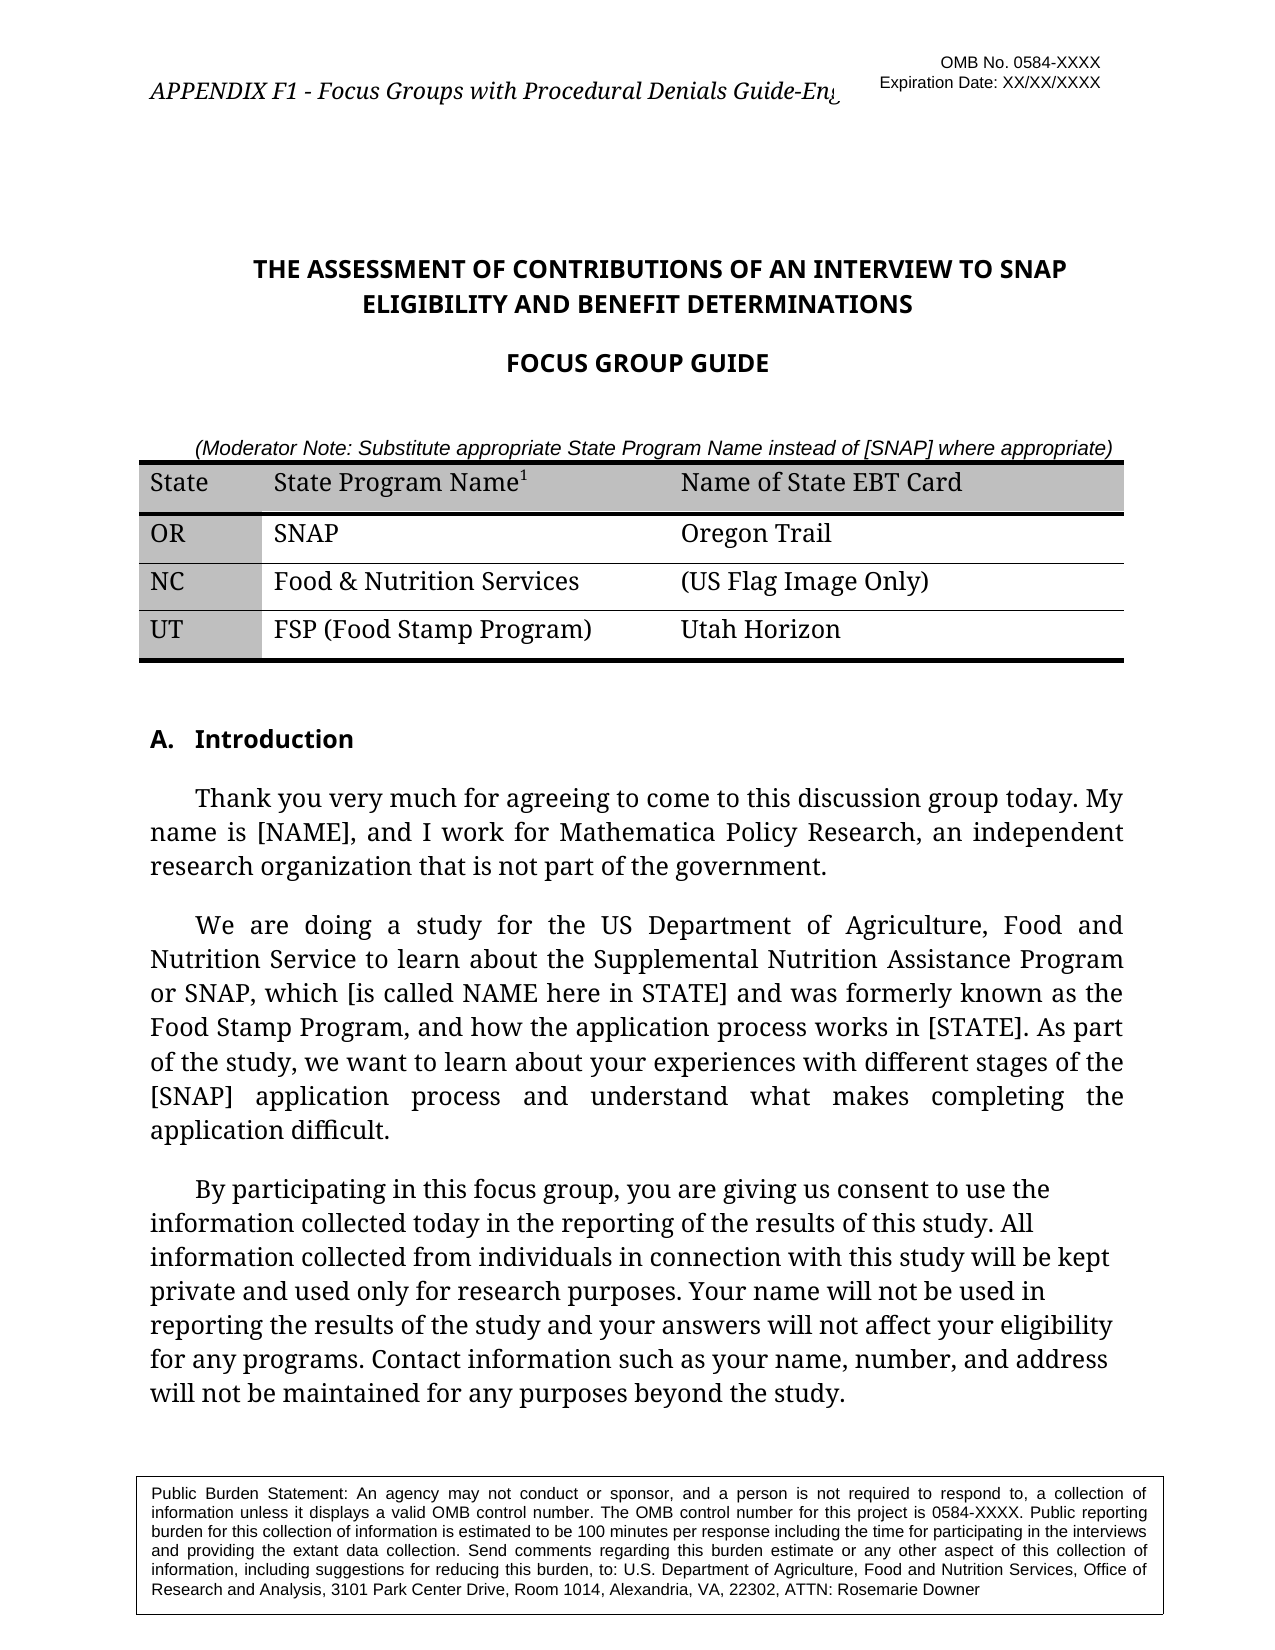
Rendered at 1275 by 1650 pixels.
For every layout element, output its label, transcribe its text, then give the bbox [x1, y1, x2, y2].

subtitle FOCUS GROUP GUIDE [150, 345, 1125, 379]
text (Moderator Note: Substitute appropriate State Program Name instead of [SNAP] where appropriate) [150, 436, 1125, 460]
table_cell OR [139, 516, 262, 563]
table_cell Oregon Trail [669, 516, 1124, 563]
table_header State [139, 465, 262, 511]
text By participating in this focus group, you are giving us consent to use the information collected today in the reporting of the results of this study. All information collected from individuals in connection with this study will be kept private and used only for research purposes. Your name will not be used in reporting the results of the study and your answers will not affect your eligibility for any programs. Contact information such as your name, number, and address will not be maintained for any purposes beyond the study. [150, 1171, 1125, 1410]
text Thank you very much for agreeing to come to this discussion group today. My name is [NAME], and I work for Mathematica Policy Research, an independent research organization that is not part of the government. [150, 781, 1125, 883]
table_cell (US Flag Image Only) [669, 564, 1124, 610]
table_cell UT [139, 611, 262, 658]
table_cell SNAP [262, 516, 669, 563]
text The Assessment of Contributions of an Interview to SNAP Eligibility and Benefit Determinations [150, 252, 1125, 320]
table_cell NC [139, 564, 262, 610]
table_header Name of State EBT Card [669, 465, 1124, 511]
table_cell Food & Nutrition Services [262, 564, 669, 610]
table_cell FSP (Food Stamp Program) [262, 611, 669, 658]
subtitle A. Introduction [150, 722, 1125, 756]
table_header State Program Name [262, 465, 669, 511]
table_cell Utah Horizon [669, 611, 1124, 658]
text We are doing a study for the US Department of Agriculture, Food and Nutrition Service to learn about the Supplemental Nutrition Assistance Program or SNAP, which [is called NAME here in STATE] and was formerly known as the Food Stamp Program, and how the application process works in [STATE]. As part of the study, we want to learn about your experiences with different stages of the [SNAP] application process and understand what makes completing the application difficult. [150, 908, 1125, 1146]
